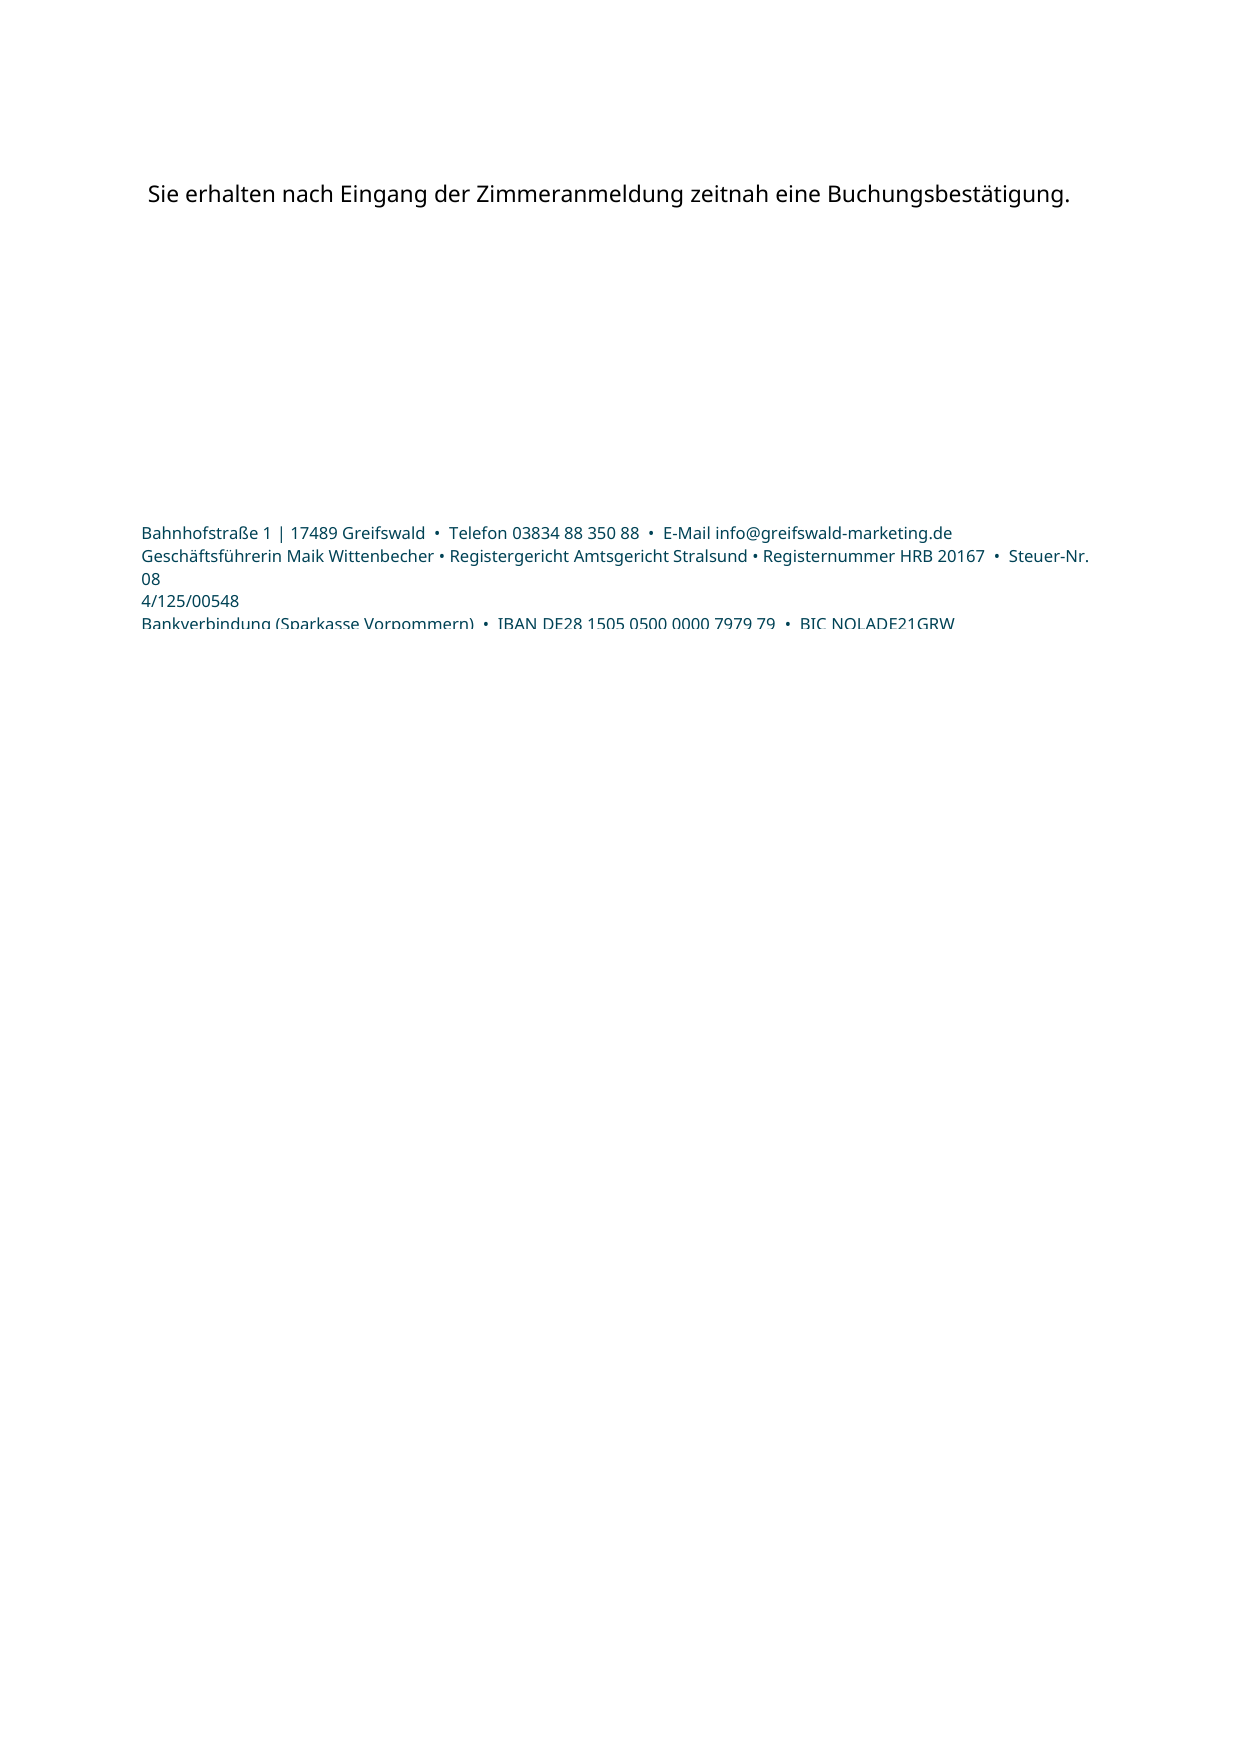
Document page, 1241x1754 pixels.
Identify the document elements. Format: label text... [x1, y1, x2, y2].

picture [329, 528, 337, 535]
picture [553, 549, 557, 562]
picture [890, 618, 896, 629]
picture [747, 527, 759, 537]
picture [211, 595, 218, 601]
picture [179, 549, 183, 562]
text Sie erhalten nach Eingang der Zimmeranmeldung zeitnah eine Buchungsbestätigung. [148, 178, 1093, 209]
picture [597, 527, 604, 533]
picture [551, 527, 557, 534]
picture [142, 595, 148, 602]
picture [221, 595, 227, 602]
picture [310, 527, 316, 534]
picture [380, 549, 384, 562]
